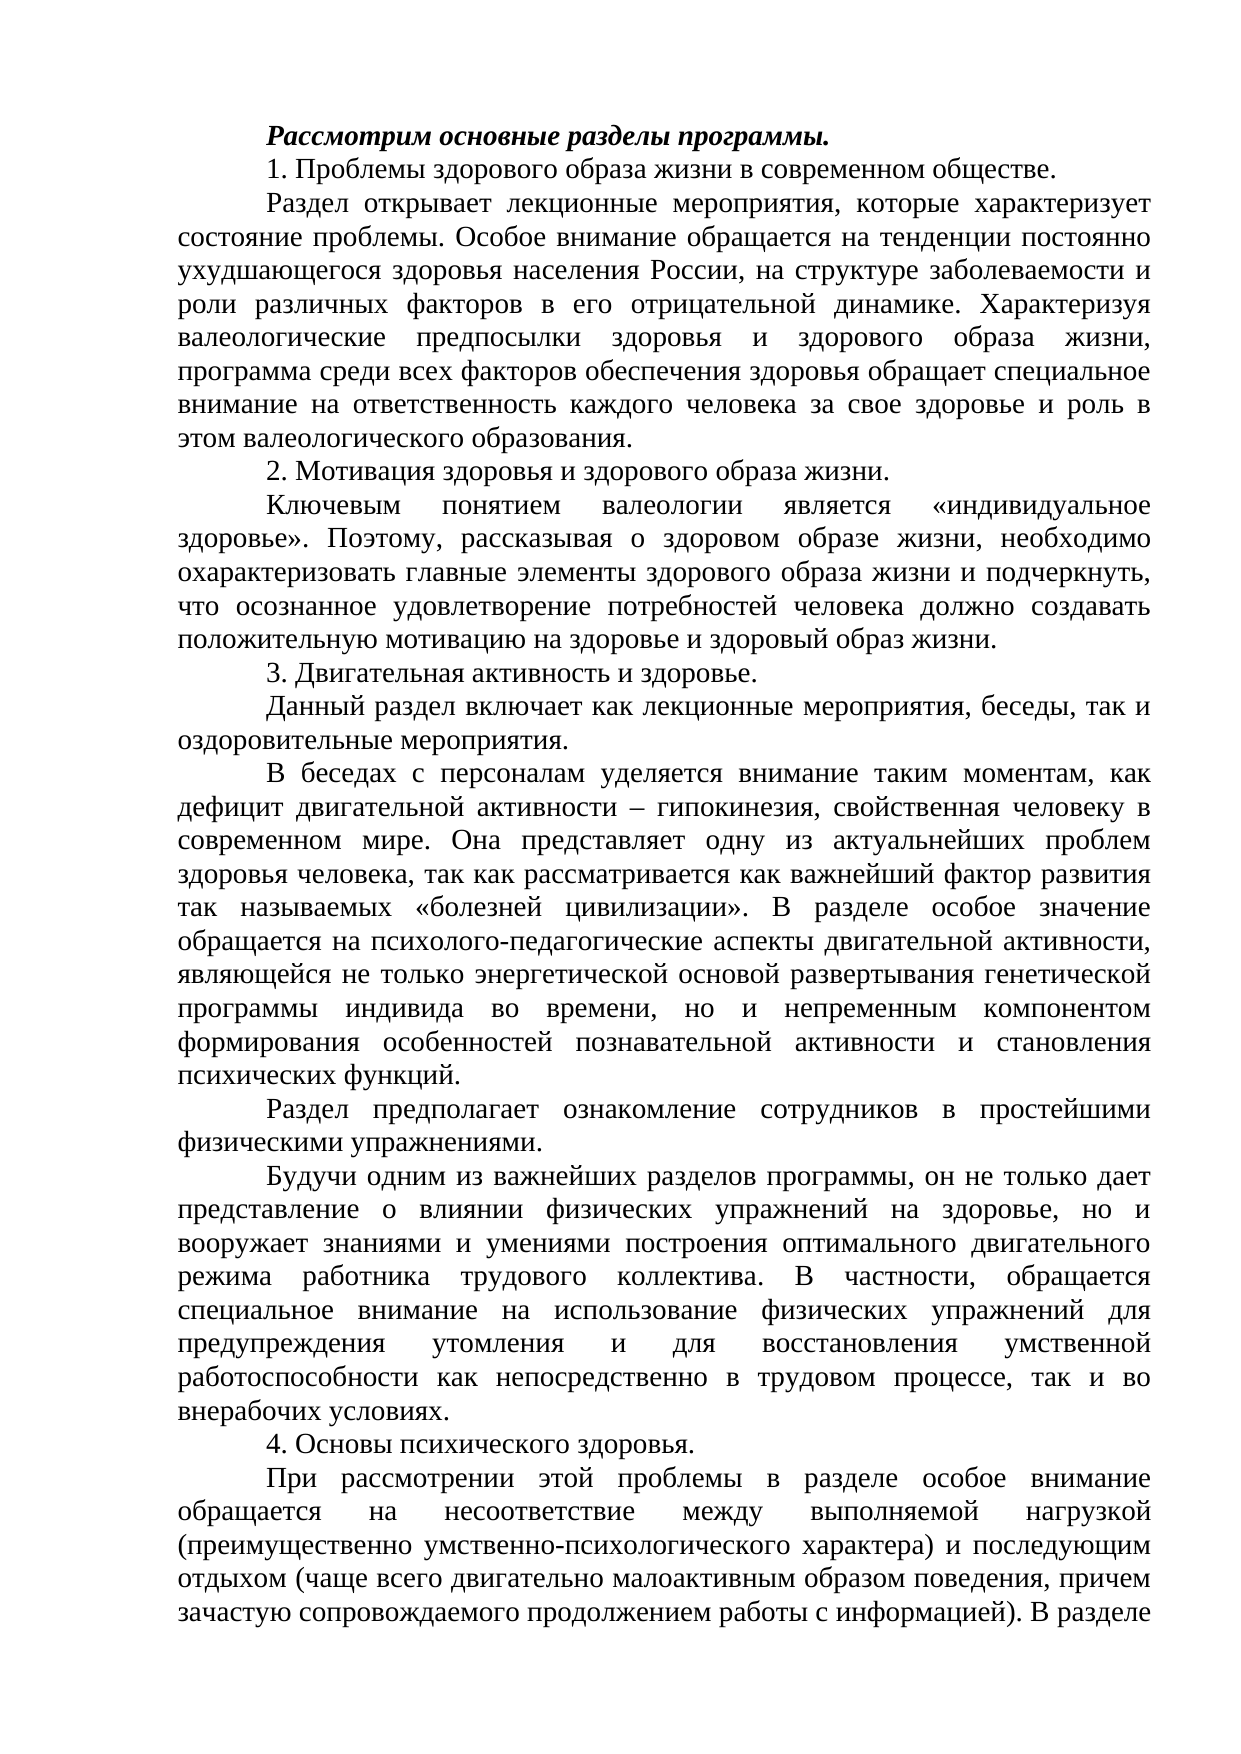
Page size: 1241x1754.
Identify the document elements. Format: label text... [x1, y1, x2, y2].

text Данный раздел включает как лекционные мероприятия, беседы, так и оздоровительные мероприятия. [177, 688, 1152, 755]
text 2. Мотивация здоровья и здорового образа жизни. [177, 453, 1152, 487]
text 1. Проблемы здорового образа жизни в современном обществе. [177, 152, 1152, 185]
text Раздел предполагает ознакомление сотрудников в простейшими физическими упражнениями. [177, 1091, 1152, 1158]
text Будучи одним из важнейших разделов программы, он не только дает представление о влиянии физических упражнений на здоровье, но и вооружает знаниями и умениями построения оптимального двигательного режима работника трудового коллектива. В частности, обращается специальное внимание на использование физических упражнений для предупреждения утомления и для восстановления умственной работоспособности как непосредственно в трудовом процессе, так и во внерабочих условиях. [177, 1158, 1152, 1426]
text 4. Основы психического здоровья. [177, 1426, 1152, 1460]
text В беседах с персоналам уделяется внимание таким моментам, как дефицит двигательной активности – гипокинезия, свойственная человеку в современном мире. Она представляет одну из актуальнейших проблем здоровья человека, так как рассматривается как важнейший фактор развития так называемых «болезней цивилизации». В разделе особое значение обращается на психолого-педагогические аспекты двигательной активности, являющейся не только энергетической основой развертывания генетической программы индивида во времени, но и непременным компонентом формирования особенностей познавательной активности и становления психических функций. [177, 755, 1152, 1091]
text Рассмотрим основные разделы программы. [177, 118, 1152, 152]
text 3. Двигательная активность и здоровье. [177, 655, 1152, 688]
text Ключевым понятием валеологии является «индивидуальное здоровье». Поэтому, рассказывая о здоровом образе жизни, необходимо охарактеризовать главные элементы здорового образа жизни и подчеркнуть, что осознанное удовлетворение потребностей человека должно создавать положительную мотивацию на здоровье и здоровый образ жизни. [177, 487, 1152, 655]
text Раздел открывает лекционные мероприятия, которые характеризует состояние проблемы. Особое внимание обращается на тенденции постоянно ухудшающегося здоровья населения России, на структуре заболеваемости и роли различных факторов в его отрицательной динамике. Характеризуя валеологические предпосылки здоровья и здорового образа жизни, программа среди всех факторов обеспечения здоровья обращает специальное внимание на ответственность каждого человека за свое здоровье и роль в этом валеологического образования. [177, 185, 1152, 453]
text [177, 1460, 1152, 1627]
